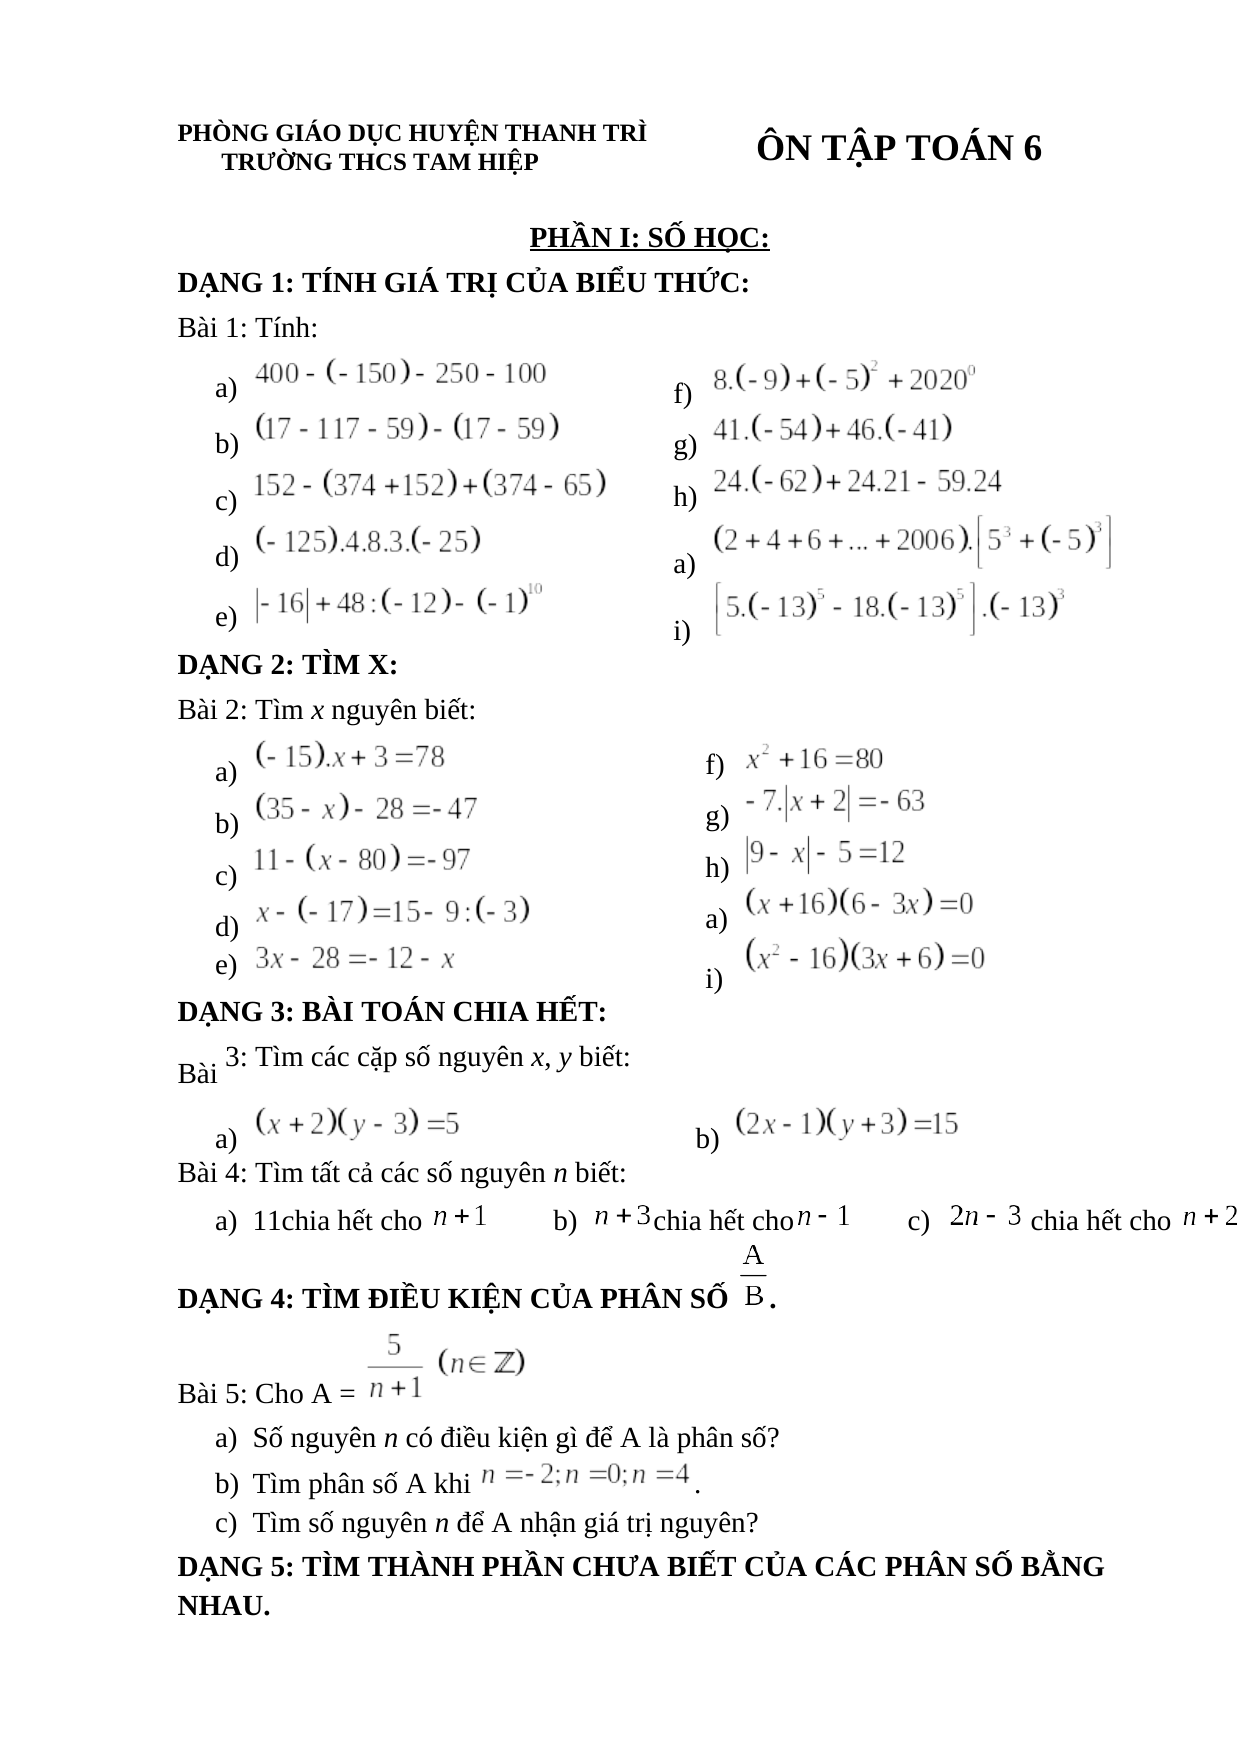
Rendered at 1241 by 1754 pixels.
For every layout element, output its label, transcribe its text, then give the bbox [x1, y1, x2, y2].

text DẠNG 5: TÌM THÀNH PHẦN CHƯA BIẾT CỦA CÁC PHÂN SỐ BẰNG NHAU. [177, 1549, 1122, 1622]
text Bài 2: Tìm x nguyên biết: [177, 692, 1122, 725]
table_header [656, 737, 1133, 994]
table_header [647, 1103, 1133, 1155]
list Tìm số nguyên n để A nhận giá trị nguyên? [215, 1505, 1122, 1538]
table_header [624, 355, 1133, 647]
text DẠNG 2: TÌM X: [177, 647, 1122, 681]
text Bài 4: Tìm tất cả các số nguyên n biết: [177, 1155, 1122, 1188]
text Bài 3: Tìm các cặp số nguyên x, y biết: [177, 1039, 1122, 1089]
list Số nguyên n có điều kiện gì để A là phân số? [215, 1421, 1122, 1454]
table_header chia hết cho [528, 1200, 889, 1237]
table_header [166, 1103, 647, 1155]
text DẠNG 3: BÀI TOÁN CHIA HẾT: [177, 994, 1122, 1028]
text Bài 1: Tính: [177, 310, 1122, 343]
list Tìm phân số A khi . [215, 1459, 1122, 1500]
text DẠNG 4: TÌM ĐIỀU KIỆN CỦA PHÂN SỐ . [177, 1237, 1122, 1315]
table_header PHÒNG GIÁO DỤC HUYỆN THANH TRÌ TRƯỜNG THCS TAM HIỆP [166, 118, 664, 176]
text Bài 5: Cho A = [177, 1326, 1122, 1409]
table_header chia hết cho [890, 1200, 1240, 1237]
table_header [166, 737, 656, 994]
table_header [166, 355, 624, 647]
text PHẦN I: SỐ HỌC: [177, 220, 1122, 254]
table_header 11chia hết cho [166, 1200, 528, 1237]
text DẠNG 1: TÍNH GIÁ TRỊ CỦA BIỂU THỨC: [177, 265, 1122, 299]
table_header ÔN TẬP TOÁN 6 [665, 118, 1133, 176]
